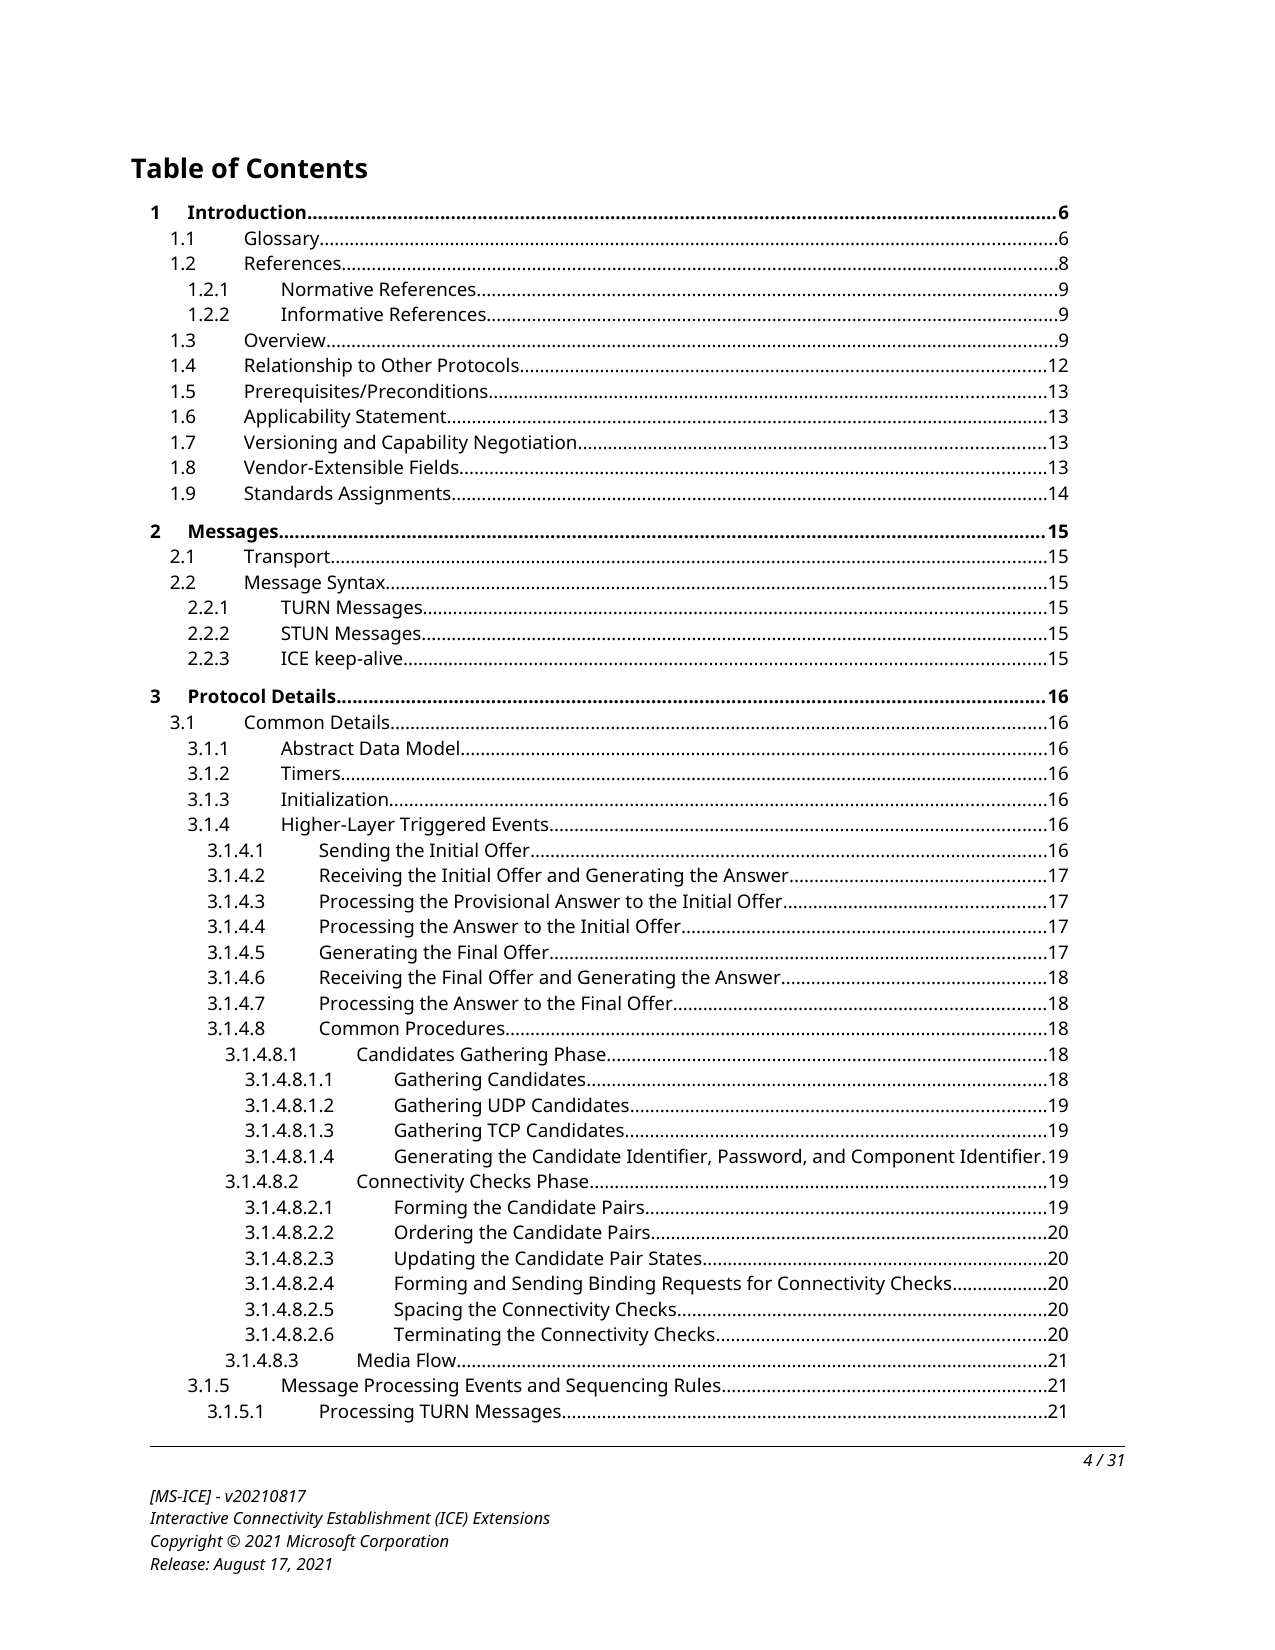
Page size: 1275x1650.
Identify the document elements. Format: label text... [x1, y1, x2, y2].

text 3.1.4.8.1.4 Generating the Candidate Identifier, Password, and Component Identifier 19 [244, 1143, 1078, 1169]
text 3.1.4.5 Generating the Final Offer 17 [207, 939, 1078, 964]
text 1.2.2 Informative References 9 [187, 301, 1078, 327]
text 2 Messages 15 [150, 518, 1078, 544]
text 1 Introduction 6 [150, 199, 1078, 225]
text 3.1.4.8.1.2 Gathering UDP Candidates 19 [244, 1092, 1078, 1118]
text 3.1.4.8.2.1 Forming the Candidate Pairs 19 [244, 1194, 1078, 1220]
text 1.9 Standards Assignments 14 [169, 480, 1078, 506]
text 2.2.3 ICE keep-alive 15 [187, 646, 1078, 671]
text 3.1.4.7 Processing the Answer to the Final Offer 18 [207, 990, 1078, 1016]
text 3.1.4.3 Processing the Provisional Answer to the Initial Offer 17 [207, 888, 1078, 913]
text 3.1.4.8.1.3 Gathering TCP Candidates 19 [244, 1118, 1078, 1143]
text 3.1.4.2 Receiving the Initial Offer and Generating the Answer 17 [207, 862, 1078, 888]
text 3.1.4.4 Processing the Answer to the Initial Offer 17 [207, 913, 1078, 939]
text 3.1.4.8.2.6 Terminating the Connectivity Checks 20 [244, 1322, 1078, 1347]
text 1.8 Vendor-Extensible Fields 13 [169, 454, 1078, 480]
text 3.1.5 Message Processing Events and Sequencing Rules 21 [187, 1373, 1078, 1398]
text 3.1.4 Higher-Layer Triggered Events 16 [187, 811, 1078, 837]
text 1.2 References 8 [169, 250, 1078, 276]
text 1.2.1 Normative References 9 [187, 276, 1078, 301]
text 3.1.5.1 Processing TURN Messages 21 [207, 1398, 1078, 1424]
text 3.1.4.8.1 Candidates Gathering Phase 18 [225, 1041, 1078, 1067]
text 1.7 Versioning and Capability Negotiation 13 [169, 429, 1078, 454]
text 1.5 Prerequisites/Preconditions 13 [169, 378, 1078, 403]
text 3.1.4.8.2.3 Updating the Candidate Pair States 20 [244, 1245, 1078, 1271]
text 3.1.4.8.3 Media Flow 21 [225, 1347, 1078, 1373]
text 3.1.2 Timers 16 [187, 760, 1078, 786]
text 3.1.4.8.2.5 Spacing the Connectivity Checks 20 [244, 1296, 1078, 1322]
subtitle Table of Contents [131, 150, 1125, 187]
text 3.1 Common Details 16 [169, 709, 1078, 735]
text 3 Protocol Details 16 [150, 684, 1078, 709]
text 3.1.4.6 Receiving the Final Offer and Generating the Answer 18 [207, 964, 1078, 990]
text 3.1.4.8.2.2 Ordering the Candidate Pairs 20 [244, 1220, 1078, 1245]
text 1.1 Glossary 6 [169, 225, 1078, 250]
text 3.1.4.8.2 Connectivity Checks Phase 19 [225, 1169, 1078, 1194]
text 3.1.1 Abstract Data Model 16 [187, 735, 1078, 760]
text 2.2.2 STUN Messages 15 [187, 620, 1078, 646]
text 3.1.3 Initialization 16 [187, 786, 1078, 811]
text 1.4 Relationship to Other Protocols 12 [169, 352, 1078, 378]
text 2.2.1 TURN Messages 15 [187, 595, 1078, 620]
text 3.1.4.8.1.1 Gathering Candidates 18 [244, 1067, 1078, 1092]
text 1.3 Overview 9 [169, 327, 1078, 352]
text 3.1.4.1 Sending the Initial Offer 16 [207, 837, 1078, 862]
text 2.2 Message Syntax 15 [169, 569, 1078, 595]
text 1.6 Applicability Statement 13 [169, 403, 1078, 429]
text 3.1.4.8 Common Procedures 18 [207, 1016, 1078, 1041]
text 2.1 Transport 15 [169, 544, 1078, 569]
text 3.1.4.8.2.4 Forming and Sending Binding Requests for Connectivity Checks 20 [244, 1271, 1078, 1296]
